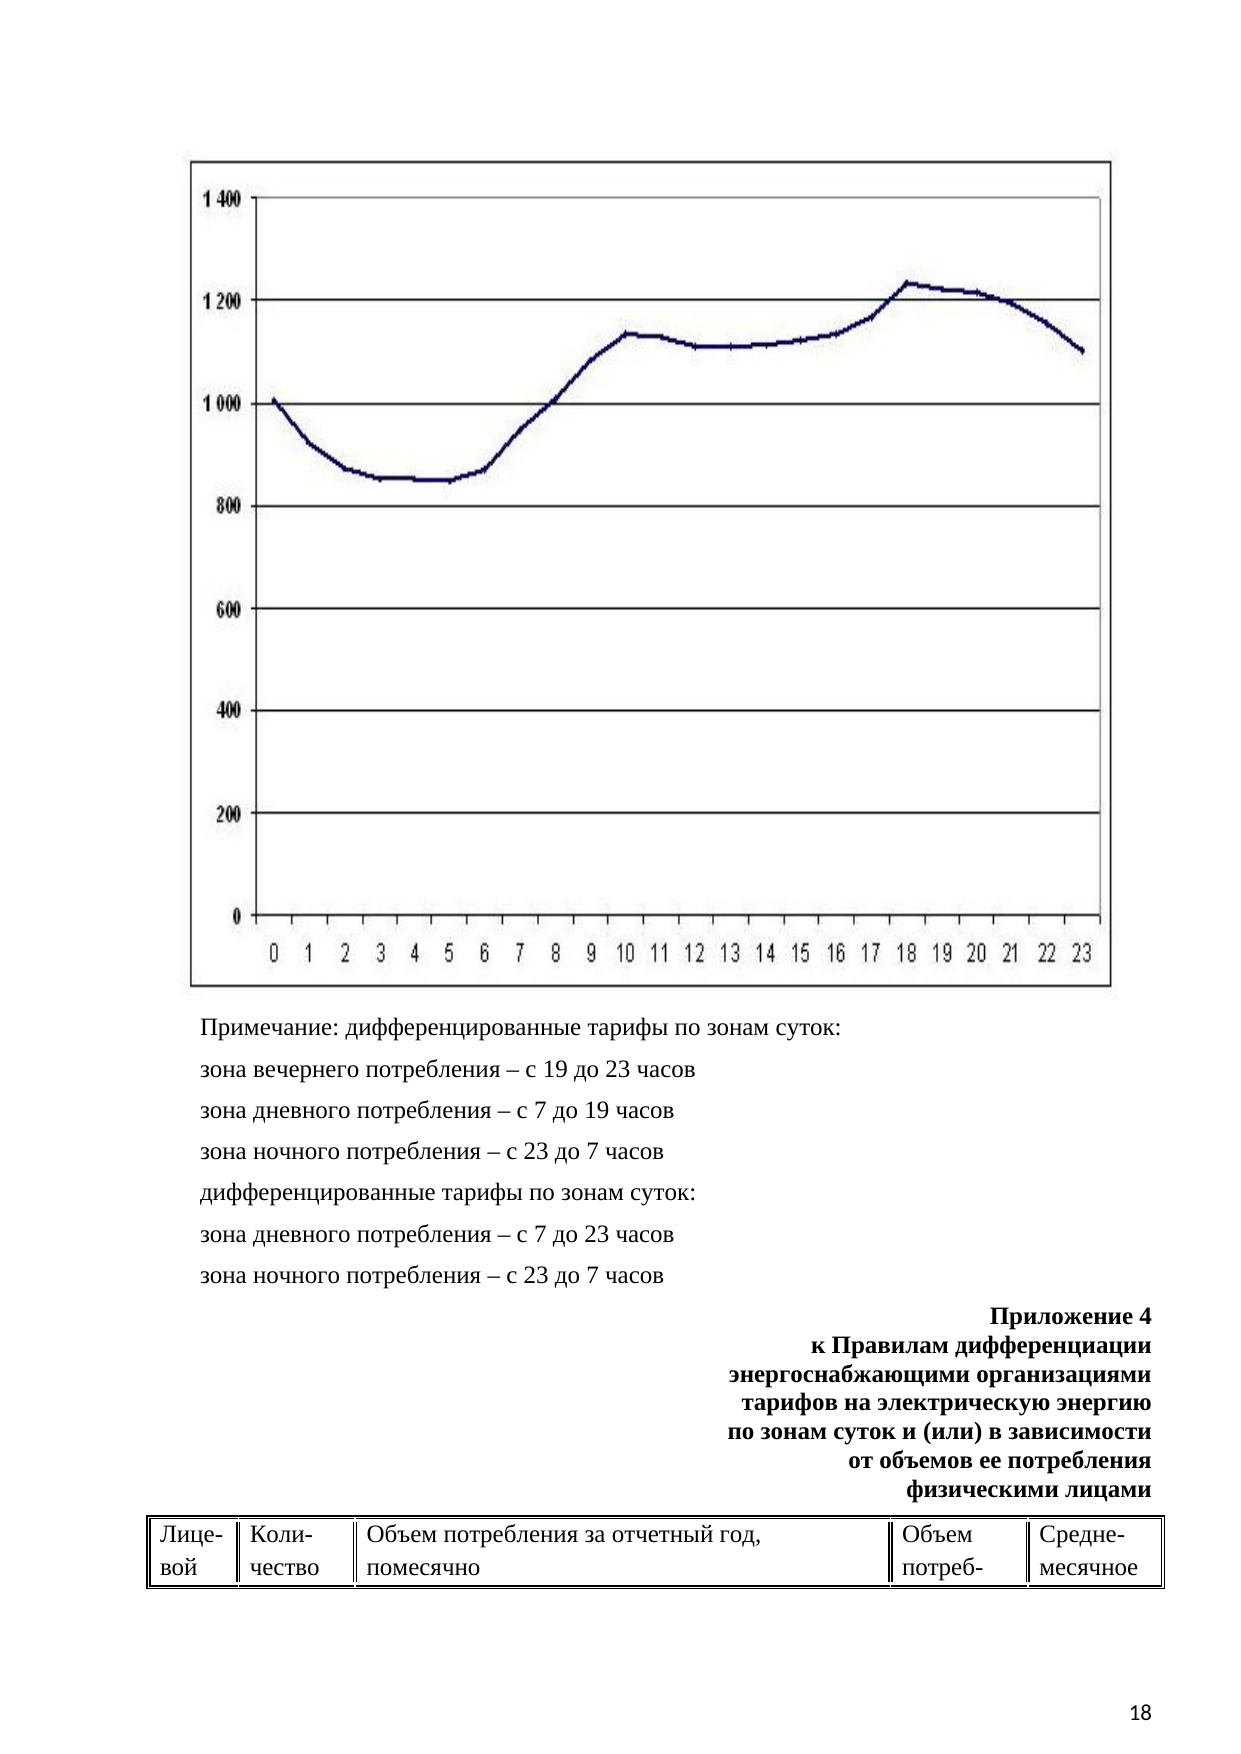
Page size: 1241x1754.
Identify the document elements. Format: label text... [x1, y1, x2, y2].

text Примечание: дифференцированные тарифы по зонам суток: [148, 1012, 1152, 1041]
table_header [1028, 1519, 1161, 1585]
picture [181, 150, 1119, 1000]
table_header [355, 1517, 891, 1585]
text зона дневного потребления – с 7 до 19 часов [148, 1095, 1152, 1124]
text зона дневного потребления – с 7 до 23 часов [148, 1219, 1152, 1247]
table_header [238, 1517, 355, 1585]
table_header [151, 1519, 238, 1585]
text зона вечернего потребления – с 19 до 23 часов [148, 1054, 1152, 1082]
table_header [891, 1517, 1028, 1585]
text зона ночного потребления – с 23 до 7 часов [148, 1136, 1152, 1165]
text Приложение 4 к Правилам дифференциации энергоснабжающими организациями тарифов на электрическую энергию по зонам суток и (или) в зависимости от объемов ее потребления физическими лицами [148, 1301, 1152, 1502]
text дифференцированные тарифы по зонам суток: [148, 1177, 1152, 1206]
text зона ночного потребления – с 23 до 7 часов [148, 1260, 1152, 1289]
